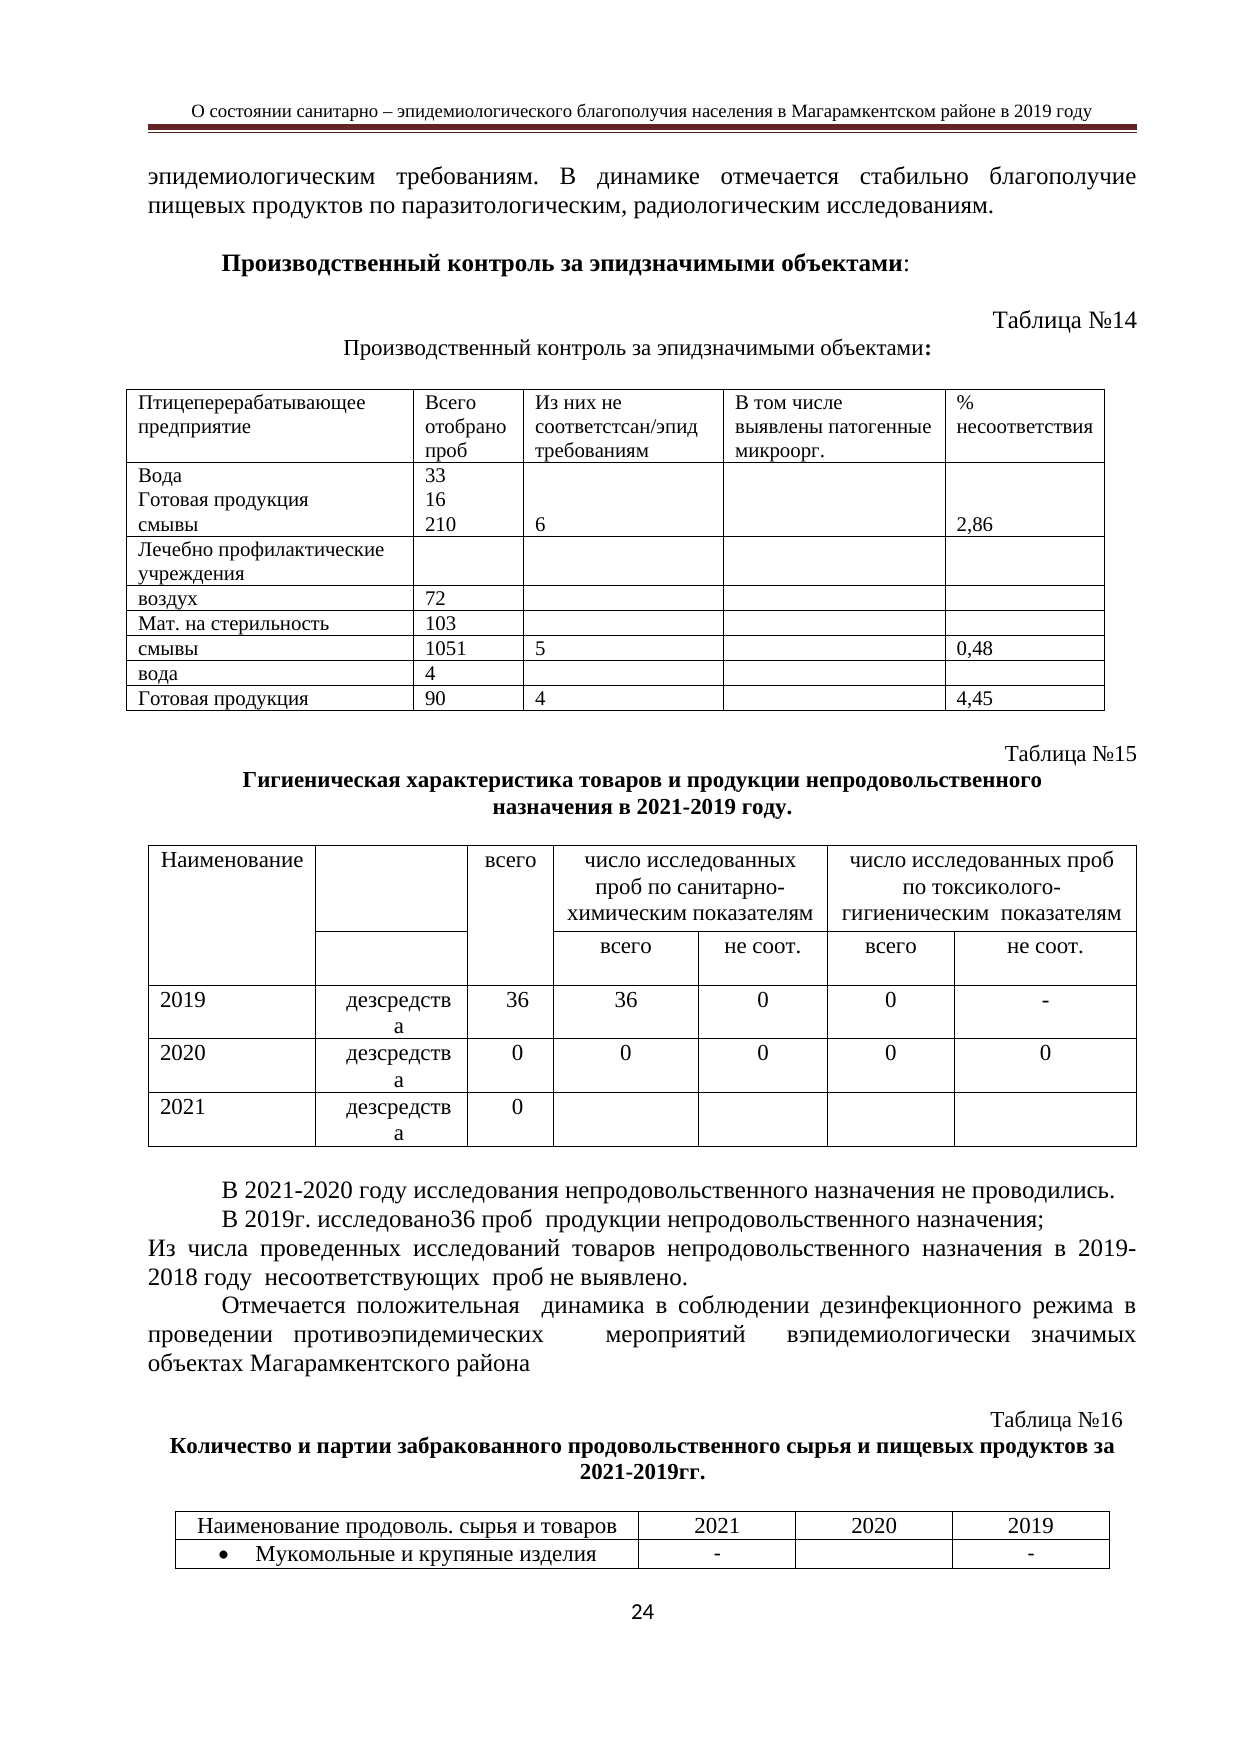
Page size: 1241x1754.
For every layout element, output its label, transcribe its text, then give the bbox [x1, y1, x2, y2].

text Таблица №14 [138, 305, 1137, 334]
table_cell 33 16 210 [414, 463, 523, 536]
text Производственный контроль за эпидзначимыми объектами: [138, 248, 1137, 276]
table_cell дезсредства [316, 1039, 467, 1092]
text Количество и партии забракованного продовольственного сырья и пищевых продуктов за 2021-2019гг. [148, 1432, 1137, 1485]
table_cell всего [828, 932, 954, 984]
table_cell 0 [554, 1039, 698, 1092]
table_header Птицеперерабатывающее предприятие [127, 390, 413, 462]
table_cell [316, 932, 467, 984]
table_header Всего отобрано проб [414, 390, 523, 462]
table_cell [524, 611, 723, 635]
table_cell вода [127, 661, 413, 685]
table_cell 36 [554, 986, 698, 1038]
table_header В том числе выявлены патогенные микроорг. [724, 390, 945, 462]
table_cell [724, 537, 945, 585]
table_cell - [953, 1540, 1109, 1567]
table_cell 90 [414, 686, 523, 710]
table_cell 4 [524, 686, 723, 710]
table_cell 2020 [149, 1039, 315, 1092]
table_cell [524, 586, 723, 610]
table_cell 72 [414, 586, 523, 610]
table_cell [946, 537, 1104, 585]
table_cell дезсредства [316, 1093, 467, 1146]
text Таблица №16 [148, 1406, 1122, 1432]
table_cell [724, 661, 945, 685]
table_header всего [468, 846, 553, 984]
table_cell не соот. [699, 932, 827, 984]
table_cell 2021 [149, 1093, 315, 1146]
table_header % несоответствия [946, 390, 1104, 462]
table_cell всего [554, 932, 698, 984]
table_cell 0 [828, 986, 954, 1038]
table_cell 2,86 [946, 463, 1104, 536]
text Из числа проведенных исследований товаров непродовольственного назначения в 2019-2018 году несоответствующих проб не выявлено. [148, 1233, 1137, 1291]
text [148, 161, 1137, 219]
table_cell [724, 463, 945, 536]
table_cell [524, 661, 723, 685]
table_cell 4 [414, 661, 523, 685]
table_cell Мат. на стерильность [127, 611, 413, 635]
text назначения в 2021-2019 году. [148, 793, 1137, 819]
table_cell 0 [468, 1039, 553, 1092]
table_cell 5 [524, 636, 723, 660]
table_cell не соот. [955, 932, 1136, 984]
table_header Из них не соответстсан/эпид требованиям [524, 390, 723, 462]
text В 2021-2020 году исследования непродовольственного назначения не проводились. [148, 1176, 1137, 1204]
table_cell 0,48 [946, 636, 1104, 660]
table_cell Вода Готовая продукция смывы [127, 463, 413, 536]
table_cell 4,45 [946, 686, 1104, 710]
table_cell [796, 1540, 952, 1567]
table_cell [946, 611, 1104, 635]
table_cell Лечебно профилактические учреждения [127, 537, 413, 585]
table_cell [946, 661, 1104, 685]
table_cell 0 [828, 1039, 954, 1092]
table_header 2020 [796, 1512, 952, 1538]
table_header Наименование [149, 846, 315, 984]
table_cell [699, 1093, 827, 1146]
text Производственный контроль за эпидзначимыми объектами: [138, 334, 1137, 360]
table_cell - [955, 986, 1136, 1038]
table_cell - [639, 1540, 795, 1567]
table_cell 0 [699, 986, 827, 1038]
text В 2019г. исследовано36 проб продукции непродовольственного назначения; [148, 1204, 1137, 1233]
table_cell [724, 611, 945, 635]
table_cell дезсредства [316, 986, 467, 1038]
table_cell 1051 [414, 636, 523, 660]
table_cell 2019 [149, 986, 315, 1038]
text Гигиеническая характеристика товаров и продукции непродовольственного [148, 766, 1137, 793]
text Отмечается положительная динамика в соблюдении дезинфекционного режима в проведении противоэпидемических мероприятий вэпидемиологически значимых объектах Магарамкентского района [148, 1291, 1137, 1377]
table_cell 36 [468, 986, 553, 1038]
table_header Наименование продоволь. сырья и товаров [176, 1512, 638, 1538]
table_cell 0 [468, 1093, 553, 1146]
table_header [316, 846, 467, 931]
table_cell [955, 1093, 1136, 1146]
text Таблица №15 [148, 740, 1137, 766]
table_cell [724, 586, 945, 610]
table_cell Мукомольные и крупяные изделия [176, 1540, 638, 1567]
table_cell 103 [414, 611, 523, 635]
table_cell [946, 586, 1104, 610]
table_cell [524, 537, 723, 585]
table_cell [724, 686, 945, 710]
table_cell [828, 1093, 954, 1146]
table_cell смывы [127, 636, 413, 660]
table_cell [414, 537, 523, 585]
table_cell 0 [955, 1039, 1136, 1092]
table_header 2019 [953, 1512, 1109, 1538]
table_cell [554, 1093, 698, 1146]
table_header число исследованных проб по токсиколого-гигиеническим показателям [828, 846, 1136, 931]
table_cell воздух [127, 586, 413, 610]
table_cell 0 [699, 1039, 827, 1092]
table_cell 6 [524, 463, 723, 536]
table_header число исследованных проб по санитарно-химическим показателям [554, 846, 827, 931]
table_cell [724, 636, 945, 660]
table_header 2021 [639, 1512, 795, 1538]
table_cell Готовая продукция [127, 686, 413, 710]
